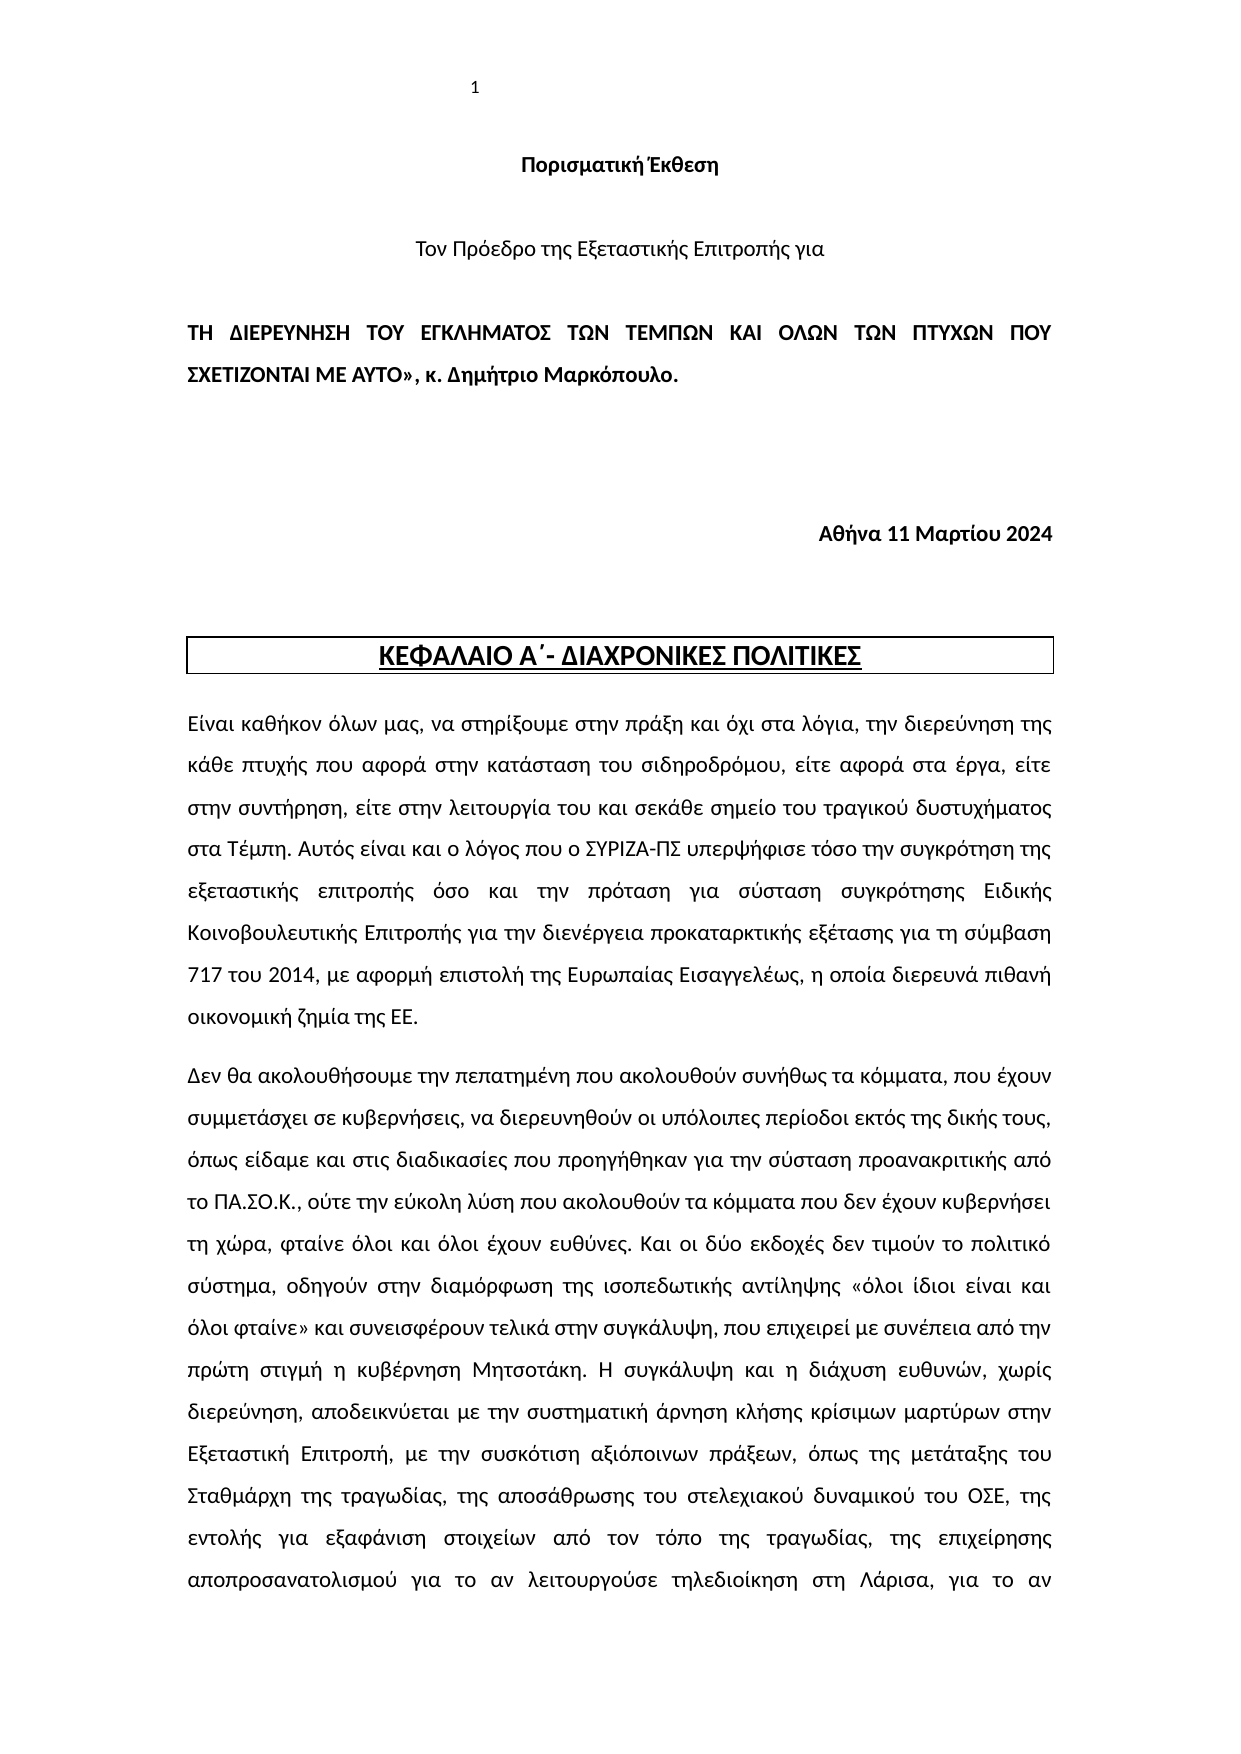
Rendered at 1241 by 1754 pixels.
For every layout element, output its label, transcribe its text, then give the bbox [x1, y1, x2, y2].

text Είναι καθήκον όλων μας, να στηρίξουμε στην πράξη και όχι στα λόγια, την διερεύνηση της κάθε πτυχής που αφορά στην κατάσταση του σιδηροδρόμου, είτε αφορά στα έργα, είτε στην συντήρηση, είτε στην λειτουργία του και σεκάθε σημείο του τραγικού δυστυχήματος στα Τέμπη. Αυτός είναι και ο λόγος που ο ΣΥΡΙΖΑ-ΠΣ υπερψήφισε τόσο την συγκρότηση της εξεταστικής επιτροπής όσο και την πρόταση για σύσταση συγκρότησης Ειδικής Κοινοβουλευτικής Επιτροπής για την διενέργεια προκαταρκτικής εξέτασης για τη σύμβαση 717 του 2014, με αφορμή επιστολή της Ευρωπαίας Εισαγγελέως, η οποία διερευνά πιθανή οικονομική ζημία της ΕΕ. [187, 709, 1053, 1031]
text Τον Πρόεδρο της Εξεταστικής Επιτροπής για [187, 234, 1053, 262]
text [187, 1061, 1053, 1593]
text ΤΗ ΔΙΕΡΕΥΝΗΣΗ ΤΟΥ ΕΓΚΛΗΜΑΤΟΣ ΤΩΝ ΤΕΜΠΩΝ ΚΑΙ ΟΛΩΝ ΤΩΝ ΠΤΥΧΩΝ ΠΟΥ ΣΧΕΤΙΖΟΝΤΑΙ ΜΕ ΑΥΤΟ», κ. Δημήτριο Μαρκόπουλο. [187, 318, 1053, 388]
text Αθήνα 11 Μαρτίου 2024 [187, 519, 1053, 547]
text ΚΕΦΑΛΑΙΟ Α΄- ΔΙΑΧΡΟΝΙΚΕΣ ΠΟΛΙΤΙΚΕΣ [188, 638, 1053, 673]
text Πορισματική Έκθεση [187, 150, 1053, 178]
